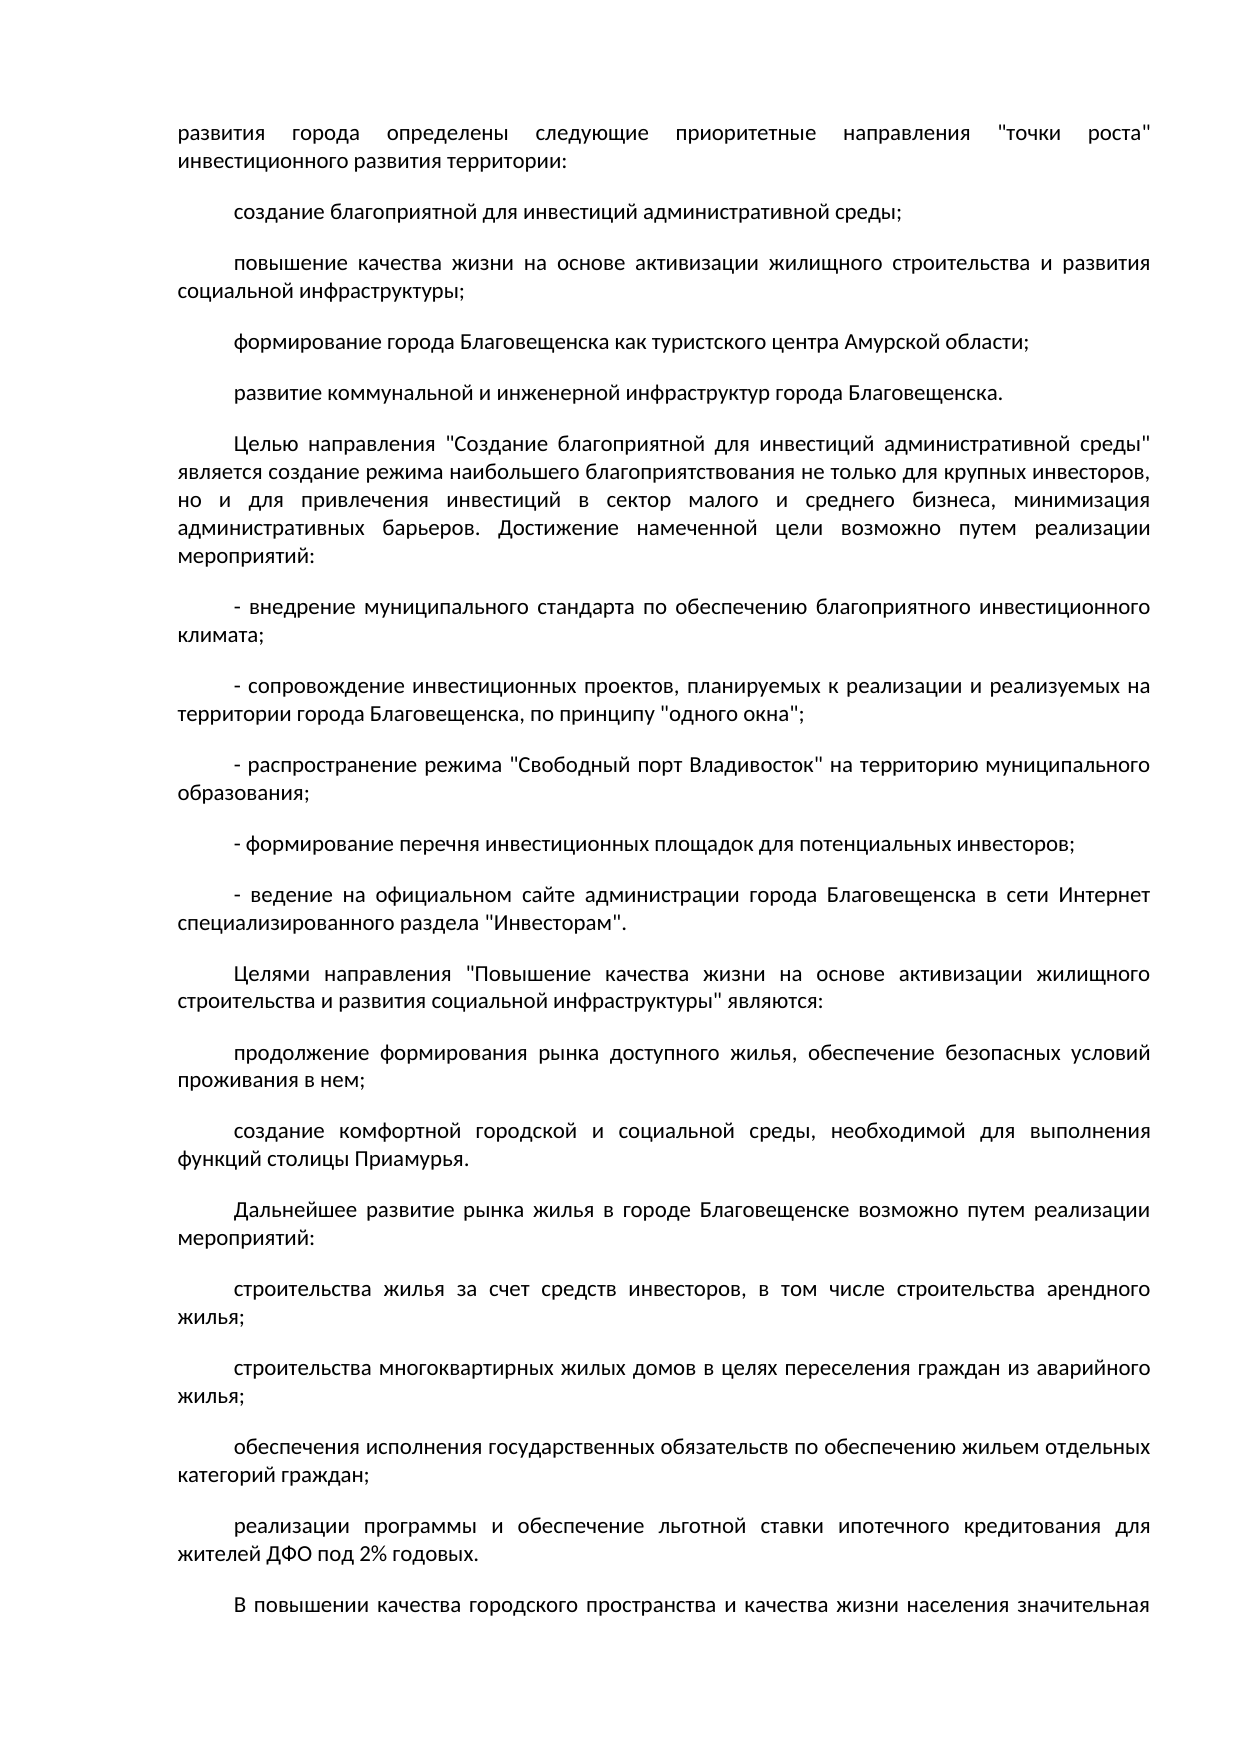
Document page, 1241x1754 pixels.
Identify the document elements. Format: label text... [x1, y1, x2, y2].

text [177, 1590, 1152, 1618]
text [177, 118, 1152, 174]
text Целью направления "Создание благоприятной для инвестиций административной среды" является создание режима наибольшего благоприятствования не только для крупных инвесторов, но и для привлечения инвестиций в сектор малого и среднего бизнеса, минимизация административных барьеров. Достижение намеченной цели возможно путем реализации мероприятий: [177, 429, 1152, 569]
text - ведение на официальном сайте администрации города Благовещенска в сети Интернет специализированного раздела "Инвесторам". [177, 880, 1152, 936]
text строительства многоквартирных жилых домов в целях переселения граждан из аварийного жилья; [177, 1353, 1152, 1409]
text повышение качества жизни на основе активизации жилищного строительства и развития социальной инфраструктуры; [177, 248, 1152, 304]
text строительства жилья за счет средств инвесторов, в том числе строительства арендного жилья; [177, 1274, 1152, 1331]
text Дальнейшее развитие рынка жилья в городе Благовещенске возможно путем реализации мероприятий: [177, 1196, 1152, 1252]
text реализации программы и обеспечение льготной ставки ипотечного кредитования для жителей ДФО под 2% годовых. [177, 1511, 1152, 1567]
text - распространение режима "Свободный порт Владивосток" на территорию муниципального образования; [177, 750, 1152, 806]
text Целями направления "Повышение качества жизни на основе активизации жилищного строительства и развития социальной инфраструктуры" являются: [177, 959, 1152, 1015]
text развитие коммунальной и инженерной инфраструктур города Благовещенска. [177, 378, 1152, 406]
text обеспечения исполнения государственных обязательств по обеспечению жильем отдельных категорий граждан; [177, 1432, 1152, 1488]
text создание комфортной городской и социальной среды, необходимой для выполнения функций столицы Приамурья. [177, 1117, 1152, 1173]
text - внедрение муниципального стандарта по обеспечению благоприятного инвестиционного климата; [177, 592, 1152, 648]
text продолжение формирования рынка доступного жилья, обеспечение безопасных условий проживания в нем; [177, 1038, 1152, 1094]
text - формирование перечня инвестиционных площадок для потенциальных инвесторов; [177, 829, 1152, 857]
text формирование города Благовещенска как туристского центра Амурской области; [177, 327, 1152, 355]
text создание благоприятной для инвестиций административной среды; [177, 197, 1152, 225]
text - сопровождение инвестиционных проектов, планируемых к реализации и реализуемых на территории города Благовещенска, по принципу "одного окна"; [177, 671, 1152, 727]
